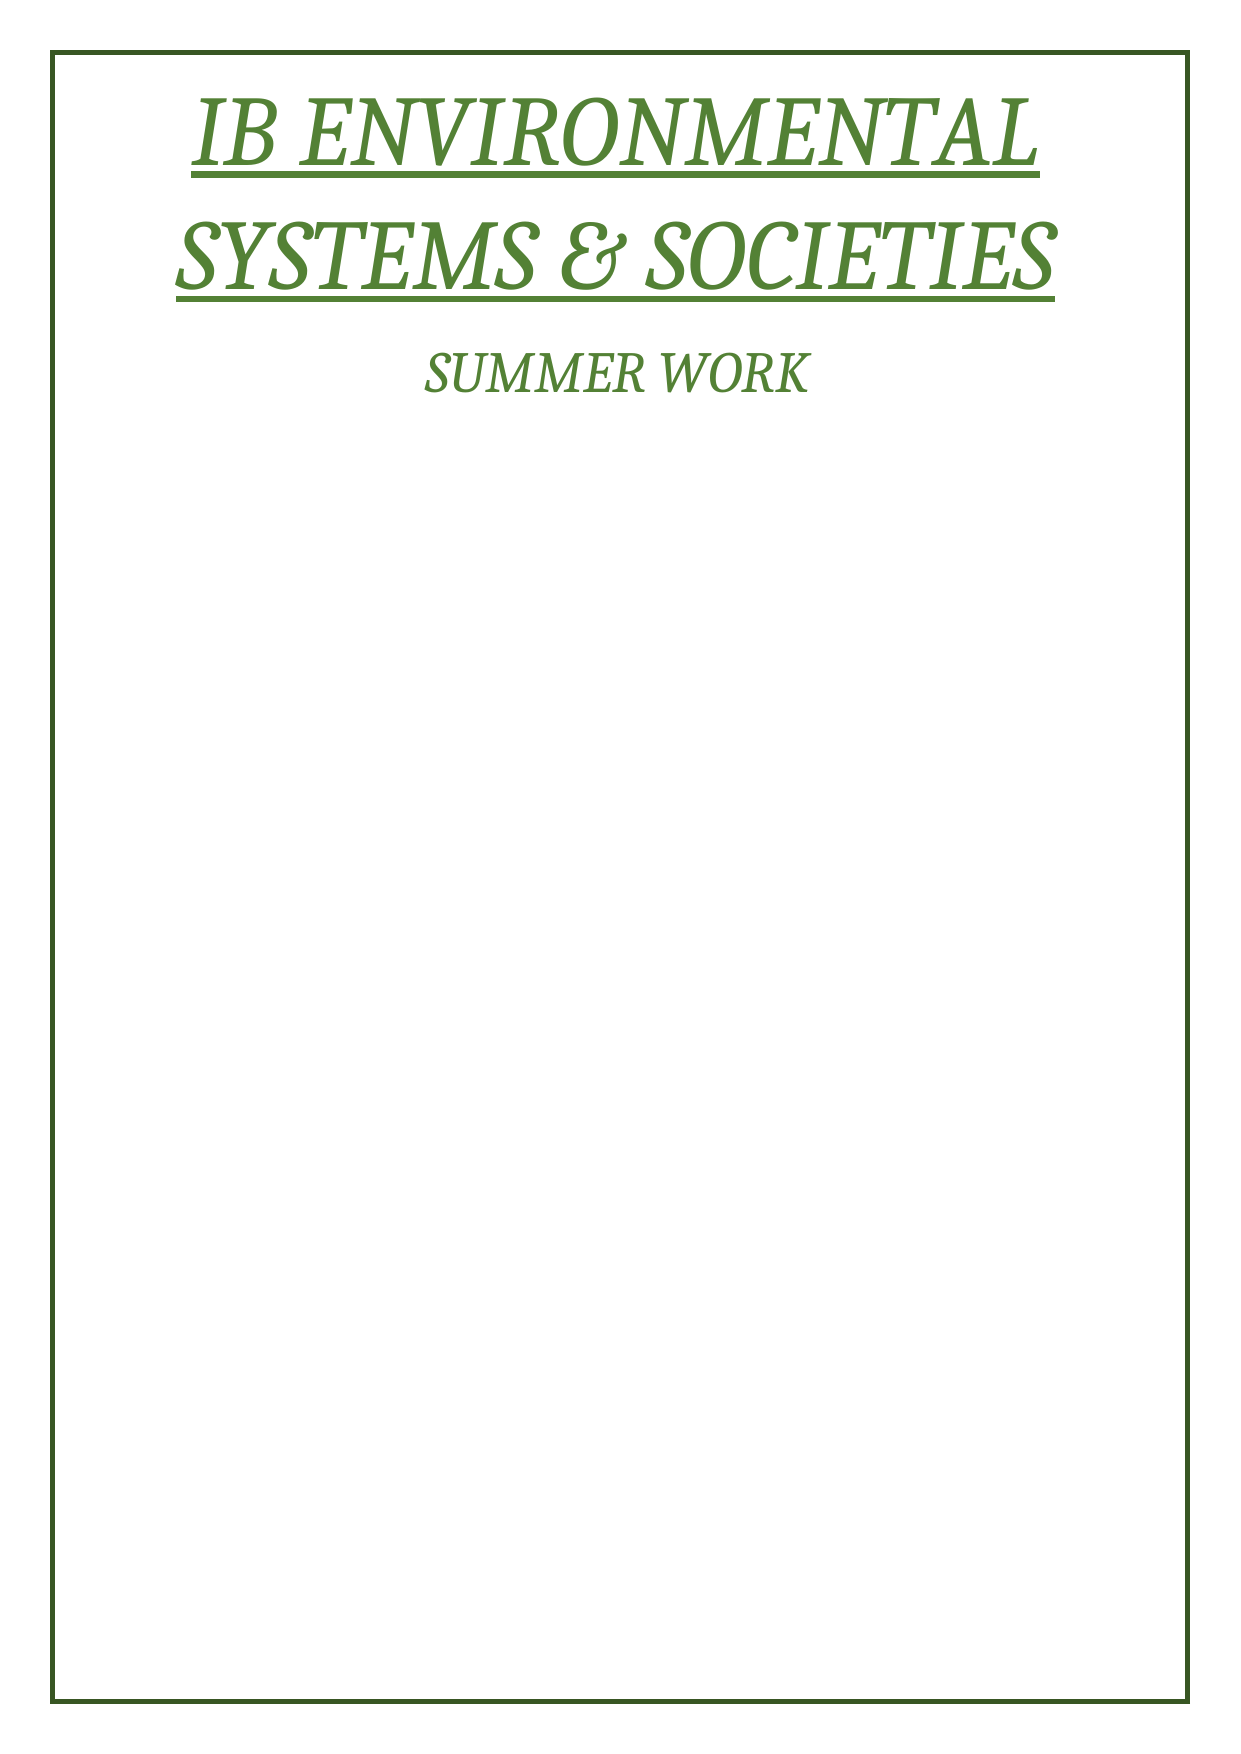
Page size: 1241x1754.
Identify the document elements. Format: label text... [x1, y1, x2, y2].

text SUMMER WORK [75, 340, 1165, 407]
text IB ENVIRONMENTAL SYSTEMS & SOCIETIES [75, 75, 1165, 314]
